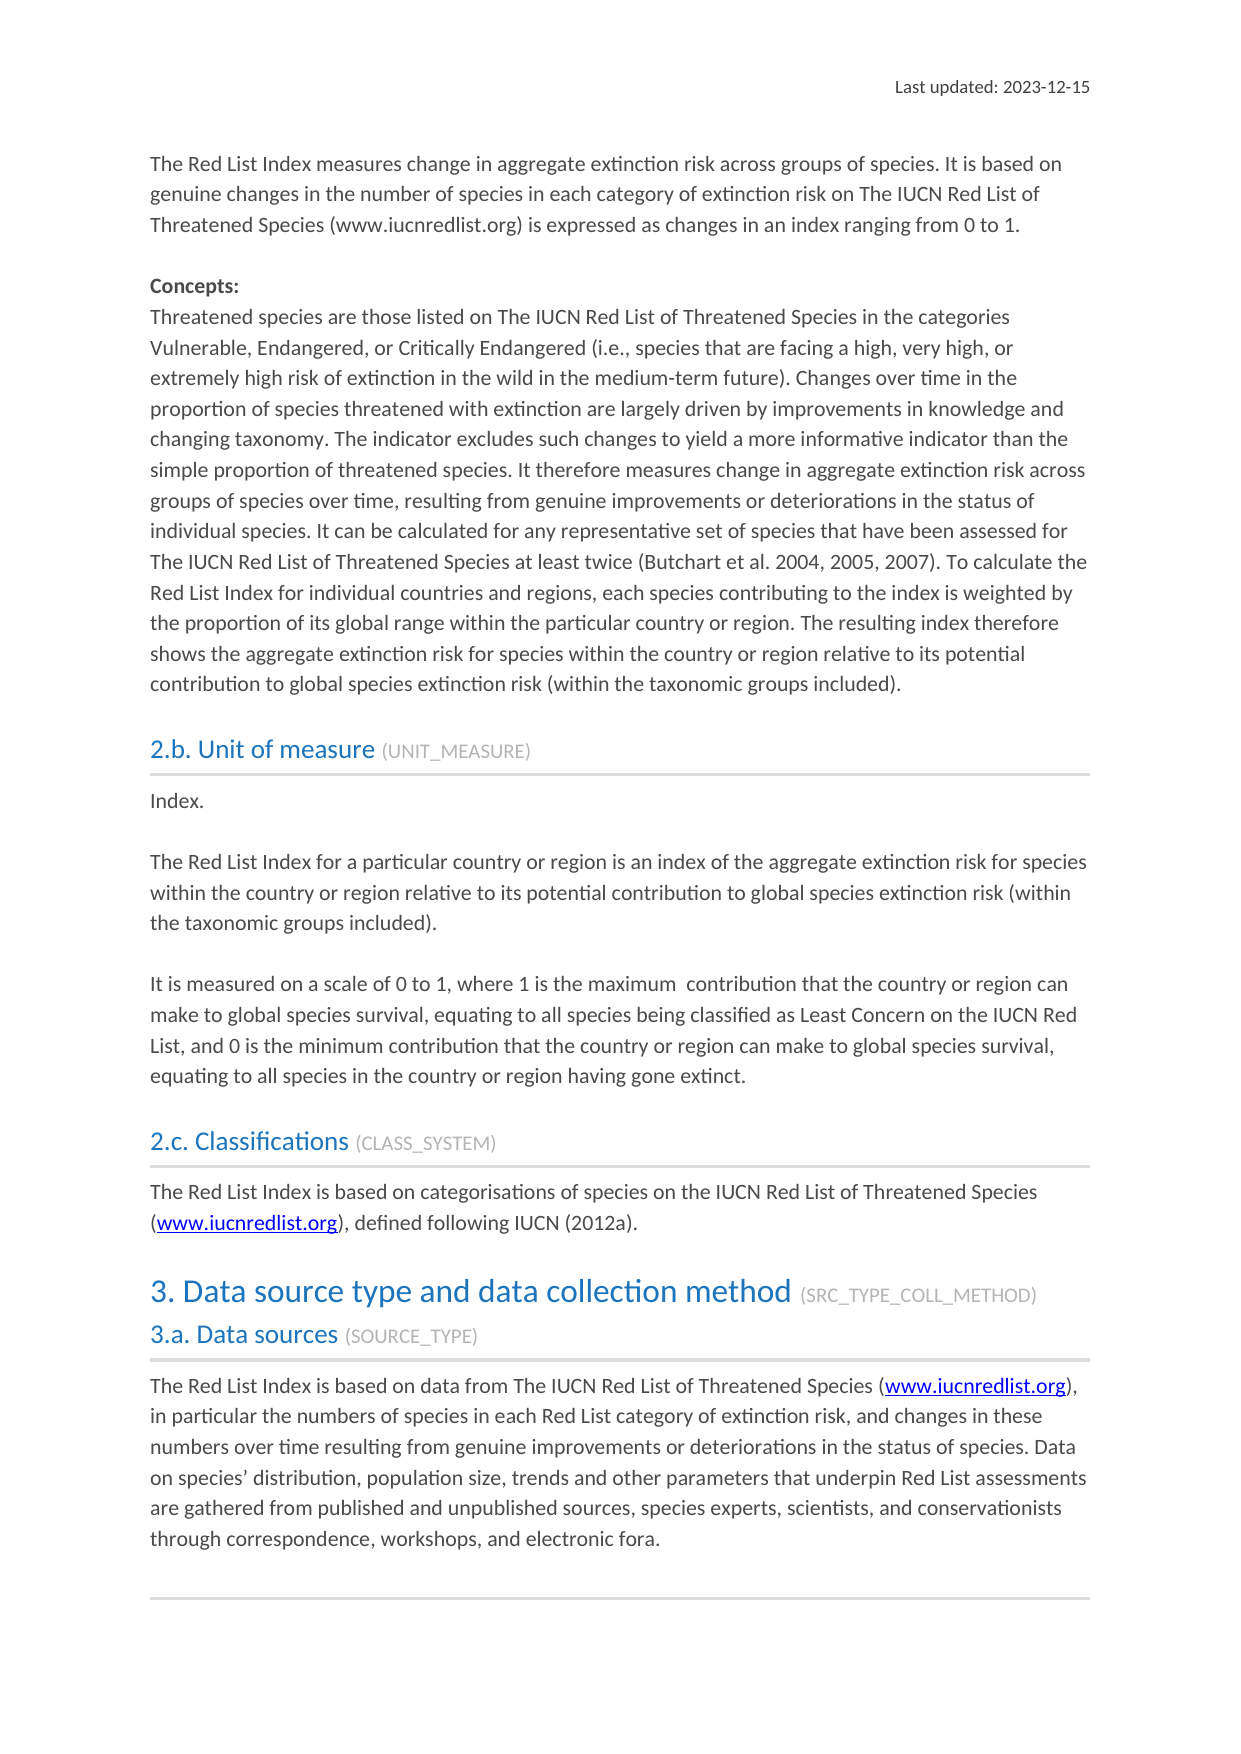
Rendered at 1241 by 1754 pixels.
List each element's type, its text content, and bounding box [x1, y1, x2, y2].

text 2.b. Unit of measure (UNIT_MEASURE) [150, 732, 1090, 773]
text The Red List Index for a particular country or region is an index of the aggregate extinction risk for species within the country or region relative to its potential contribution to global species extinction risk (within the taxonomic groups included). [150, 848, 1090, 936]
text Threatened species are those listed on The IUCN Red List of Threatened Species in the categories Vulnerable, Endangered, or Critically Endangered (i.e., species that are facing a high, very high, or extremely high risk of extinction in the wild in the medium-term future). Changes over time in the proportion of species threatened with extinction are largely driven by improvements in knowledge and changing taxonomy. The indicator excludes such changes to yield a more informative indicator than the simple proportion of threatened species. It therefore measures change in aggregate extinction risk across groups of species over time, resulting from genuine improvements or deteriorations in the status of individual species. It can be calculated for any representative set of species that have been assessed for The IUCN Red List of Threatened Species at least twice (Butchart et al. 2004, 2005, 2007). To calculate the Red List Index for individual countries and regions, each species contributing to the index is weighted by the proportion of its global range within the particular country or region. The resulting index therefore shows the aggregate extinction risk for species within the country or region relative to its potential contribution to global species extinction risk (within the taxonomic groups included). [150, 303, 1090, 697]
text The Red List Index is based on categorisations of species on the IUCN Red List of Threatened Species (www.iucnredlist.org), defined following IUCN (2012a). [150, 1178, 1090, 1236]
text Concepts: [150, 272, 1090, 299]
text 3. Data source type and data collection method (SRC_TYPE_COLL_METHOD) [150, 1270, 1090, 1311]
text The Red List Index is based on data from The IUCN Red List of Threatened Species (www.iucnredlist.org), in particular the numbers of species in each Red List category of extinction risk, and changes in these numbers over time resulting from genuine improvements or deteriorations in the status of species. Data on species’ distribution, population size, trends and other parameters that underpin Red List assessments are gathered from published and unpublished sources, species experts, scientists, and conservationists through correspondence, workshops, and electronic fora. [150, 1372, 1090, 1552]
text Index. [150, 787, 1090, 813]
text It is measured on a scale of 0 to 1, where 1 is the maximum contribution that the country or region can make to global species survival, equating to all species being classified as Least Concern on the IUCN Red List, and 0 is the minimum contribution that the country or region can make to global species survival, equating to all species in the country or region having gone extinct. [150, 971, 1090, 1089]
text 2.c. Classifications (CLASS_SYSTEM) [150, 1124, 1090, 1165]
text The Red List Index measures change in aggregate extinction risk across groups of species. It is based on genuine changes in the number of species in each category of extinction risk on The IUCN Red List of Threatened Species (www.iucnredlist.org) is expressed as changes in an index ranging from 0 to 1. [150, 150, 1090, 238]
text 3.a. Data sources (SOURCE_TYPE) [150, 1317, 1090, 1358]
